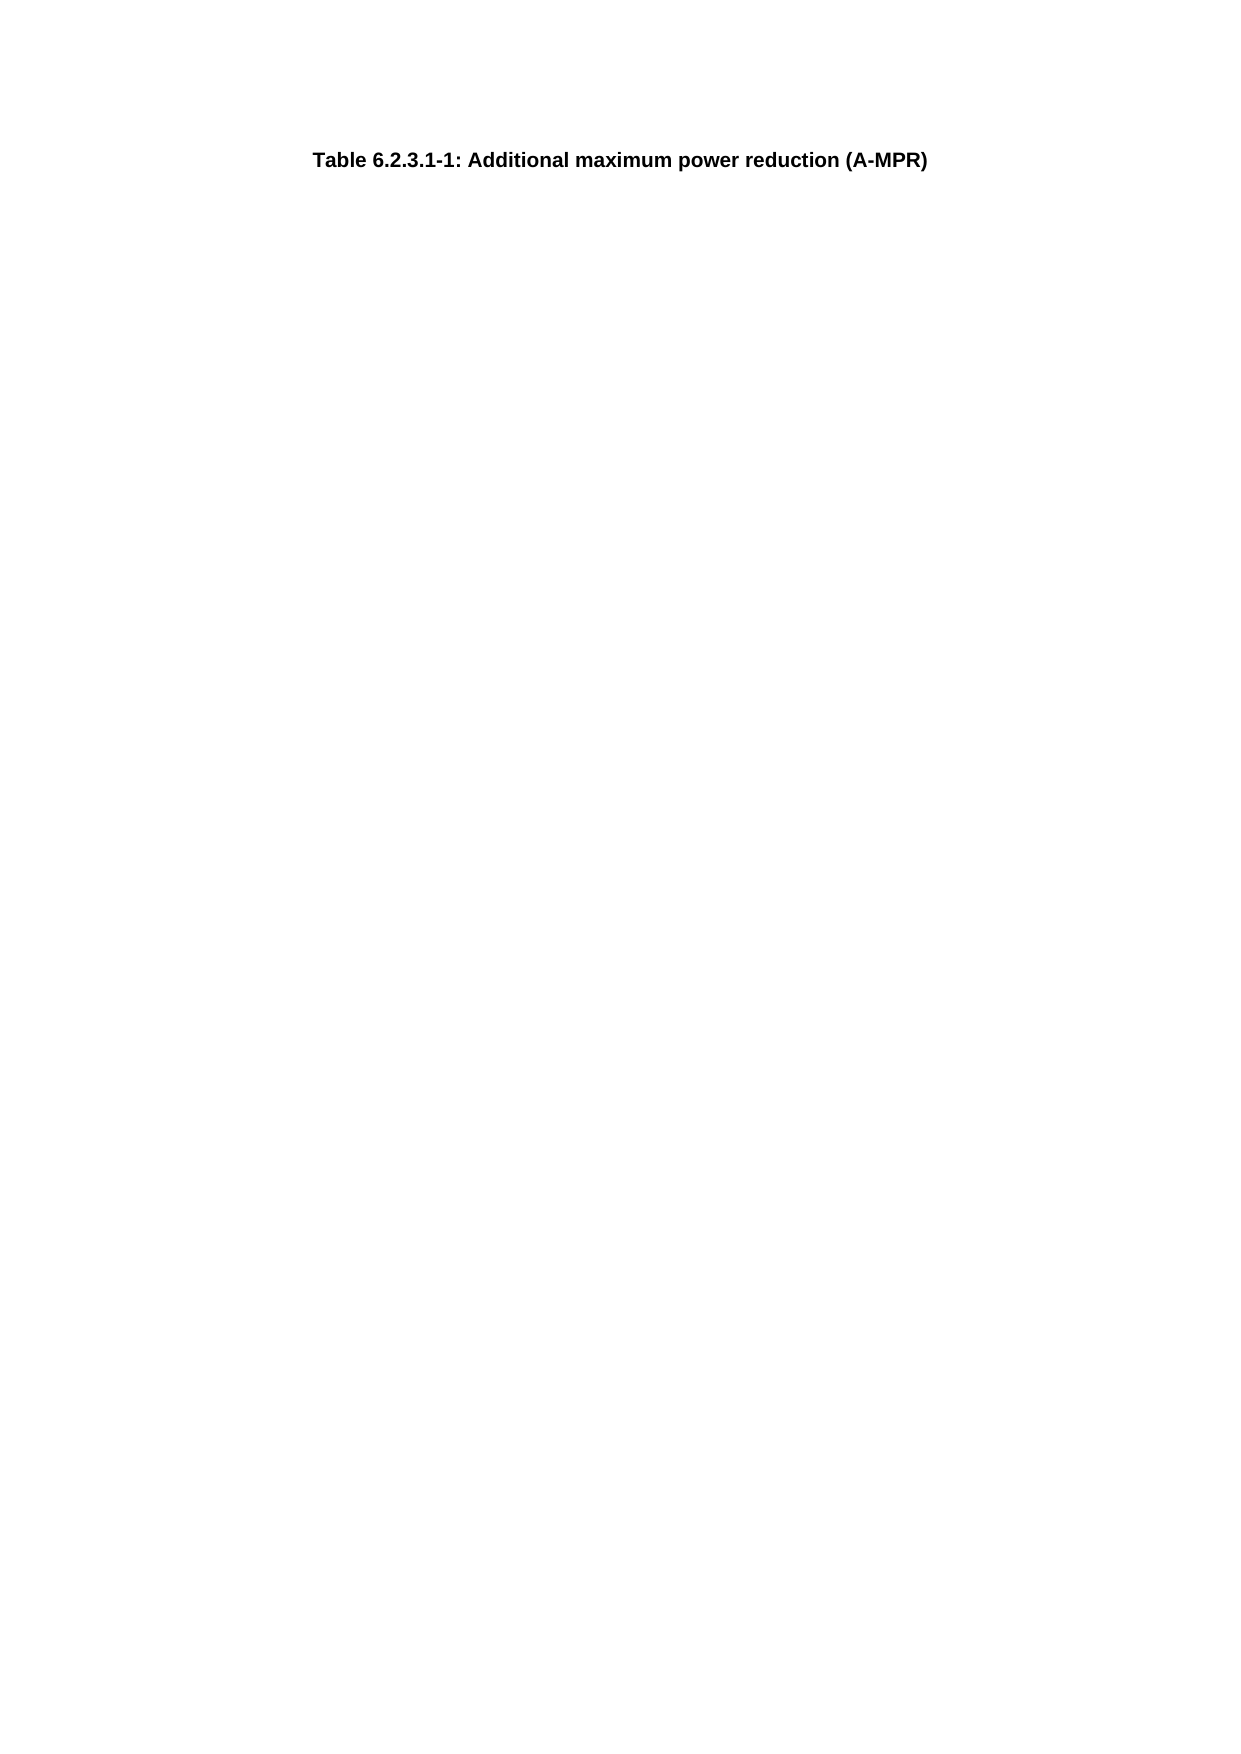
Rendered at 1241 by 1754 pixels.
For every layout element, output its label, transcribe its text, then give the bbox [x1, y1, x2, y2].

text Table 6.2.3.1-1: Additional maximum power reduction (A-MPR) [118, 148, 1122, 172]
